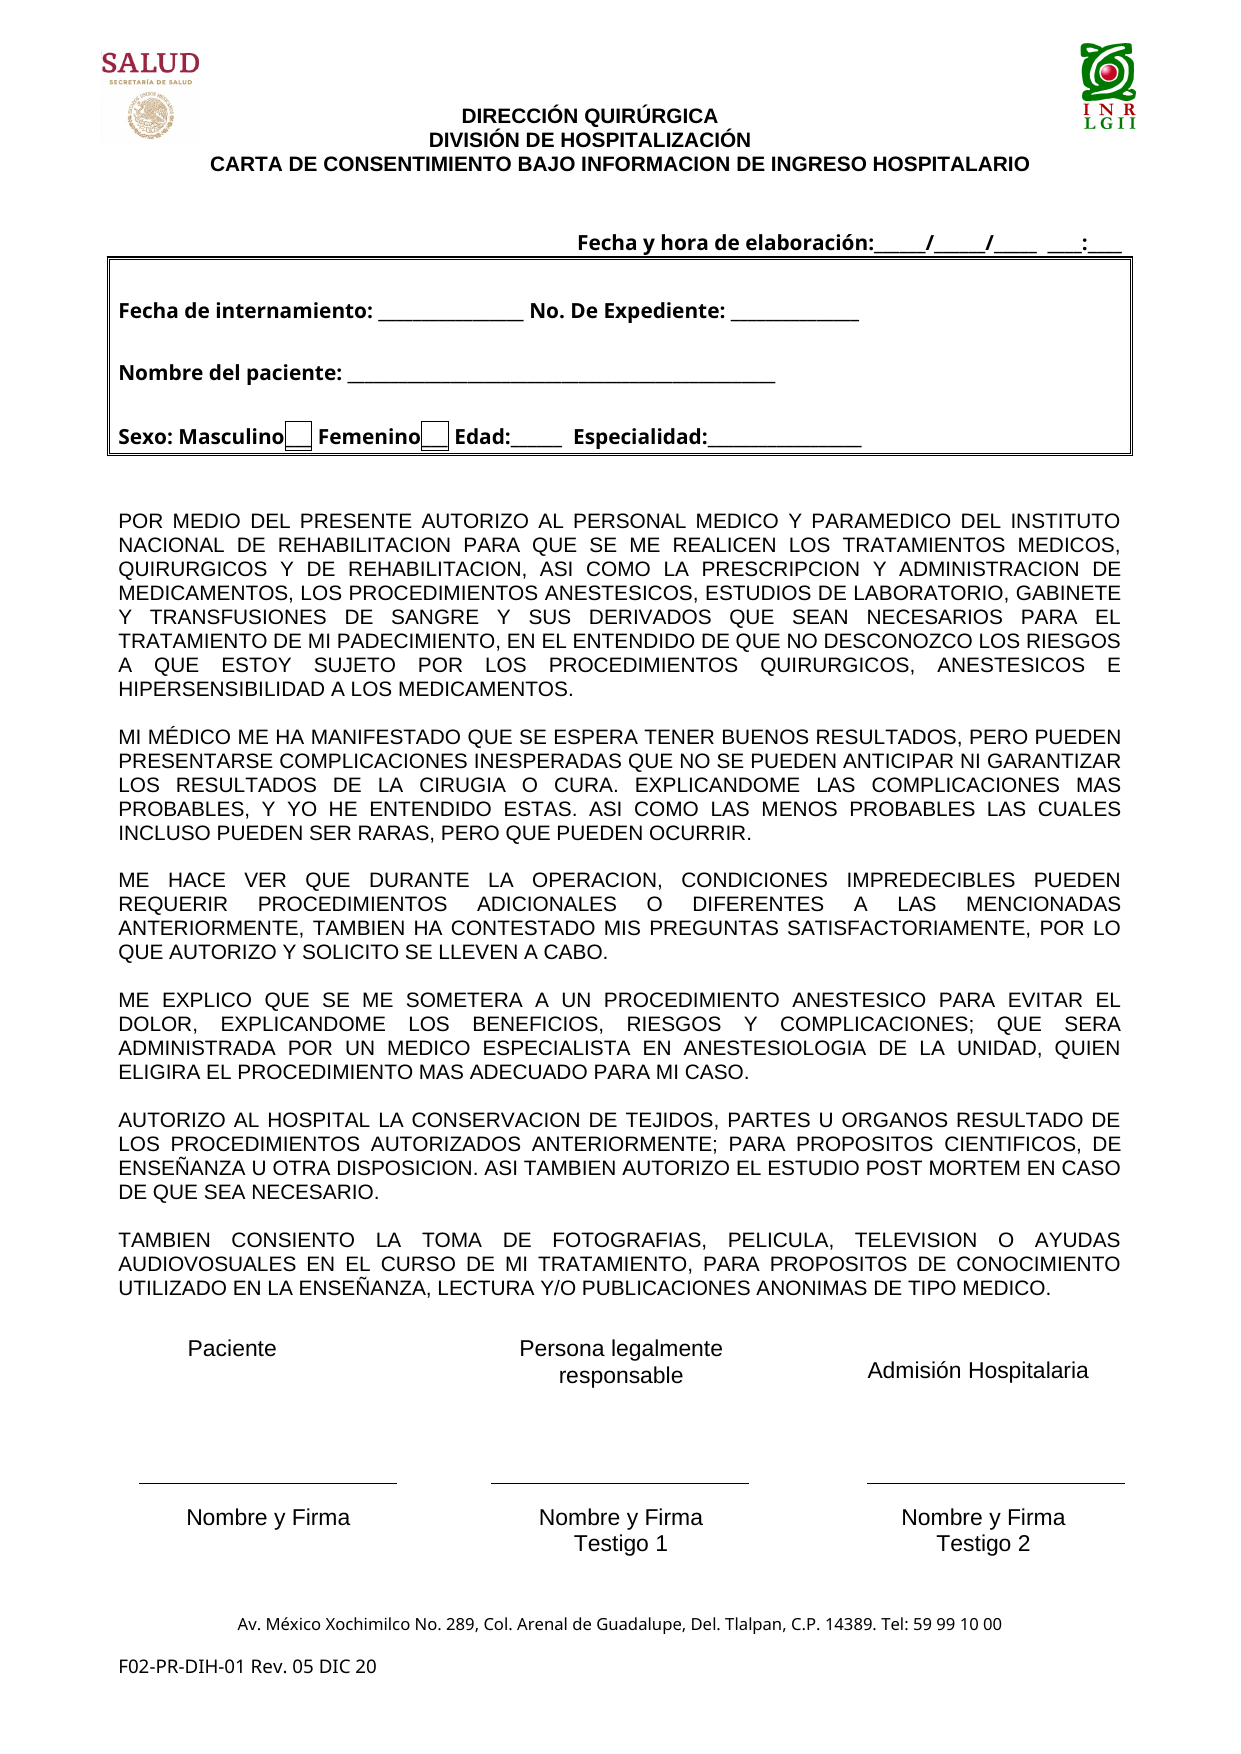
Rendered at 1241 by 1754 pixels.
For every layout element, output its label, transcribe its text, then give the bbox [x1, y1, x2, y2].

text Sexo: Masculino___ Femenino___ Edad:______ Especialidad:__________________ [110, 416, 1130, 453]
text ME HACE VER QUE DURANTE LA OPERACION, CONDICIONES IMPREDECIBLES PUEDEN REQUERIR PROCEDIMIENTOS ADICIONALES O DIFERENTES A LAS MENCIONADAS ANTERIORMENTE, TAMBIEN HA CONTESTADO MIS PREGUNTAS SATISFACTORIAMENTE, POR LO QUE AUTORIZO Y SOLICITO SE LLEVEN A CABO. [118, 868, 1122, 964]
text CARTA DE CONSENTIMIENTO BAJO INFORMACION DE INGRESO HOSPITALARIO [118, 152, 1122, 176]
text Nombre del paciente: __________________________________________________ [118, 358, 1122, 387]
text TAMBIEN CONSIENTO LA TOMA DE FOTOGRAFIAS, PELICULA, TELEVISION O AYUDAS AUDIOVOSUALES EN EL CURSO DE MI TRATAMIENTO, PARA PROPOSITOS DE CONOCIMIENTO UTILIZADO EN LA ENSEÑANZA, LECTURA Y/O PUBLICACIONES ANONIMAS DE TIPO MEDICO. [118, 1228, 1122, 1299]
text Fecha y hora de elaboración:______/______/_____ ____:____ [118, 228, 1122, 256]
text DIRECCIÓN QUIRÚRGICA [118, 104, 1080, 128]
text AUTORIZO AL HOSPITAL LA CONSERVACION DE TEJIDOS, PARTES U ORGANOS RESULTADO DE LOS PROCEDIMIENTOS AUTORIZADOS ANTERIORMENTE; PARA PROPOSITOS CIENTIFICOS, DE ENSEÑANZA U OTRA DISPOSICION. ASI TAMBIEN AUTORIZO EL ESTUDIO POST MORTEM EN CASO DE QUE SEA NECESARIO. [118, 1108, 1122, 1204]
text POR MEDIO DEL PRESENTE AUTORIZO AL PERSONAL MEDICO Y PARAMEDICO DEL INSTITUTO NACIONAL DE REHABILITACION PARA QUE SE ME REALICEN LOS TRATAMIENTOS MEDICOS, QUIRURGICOS Y DE REHABILITACION, ASI COMO LA PRESCRIPCION Y ADMINISTRACION DE MEDICAMENTOS, LOS PROCEDIMIENTOS ANESTESICOS, ESTUDIOS DE LABORATORIO, GABINETE Y TRANSFUSIONES DE SANGRE Y SUS DERIVADOS QUE SEAN NECESARIOS PARA EL TRATAMIENTO DE MI PADECIMIENTO, EN EL ENTENDIDO DE QUE NO DESCONOZCO LOS RIESGOS A QUE ESTOY SUJETO POR LOS PROCEDIMIENTOS QUIRURGICOS, ANESTESICOS E HIPERSENSIBILIDAD A LOS MEDICAMENTOS. [118, 509, 1122, 701]
text MI MÉDICO ME HA MANIFESTADO QUE SE ESPERA TENER BUENOS RESULTADOS, PERO PUEDEN PRESENTARSE COMPLICACIONES INESPERADAS QUE NO SE PUEDEN ANTICIPAR NI GARANTIZAR LOS RESULTADOS DE LA CIRUGIA O CURA. EXPLICANDOME LAS COMPLICACIONES MAS PROBABLES, Y YO HE ENTENDIDO ESTAS. ASI COMO LAS MENOS PROBABLES LAS CUALES INCLUSO PUEDEN SER RARAS, PERO QUE PUEDEN OCURRIR. [118, 724, 1122, 844]
picture [1080, 43, 1136, 129]
text Av. México Xochimilco No. 289, Col. Arenal de Guadalupe, Del. Tlalpan, C.P. 14389. Tel: 59 99 10 00 [118, 1612, 1122, 1635]
text ME EXPLICO QUE SE ME SOMETERA A UN PROCEDIMIENTO ANESTESICO PARA EVITAR EL DOLOR, EXPLICANDOME LOS BENEFICIOS, RIESGOS Y COMPLICACIONES; QUE SERA ADMINISTRADA POR UN MEDICO ESPECIALISTA EN ANESTESIOLOGIA DE LA UNIDAD, QUIEN ELIGIRA EL PROCEDIMIENTO MAS ADECUADO PARA MI CASO. [118, 988, 1122, 1084]
text Fecha de internamiento: _________________ No. De Expediente: _______________ [118, 296, 1122, 324]
picture [101, 50, 201, 143]
text DIVISIÓN DE HOSPITALIZACIÓN [118, 128, 1122, 152]
